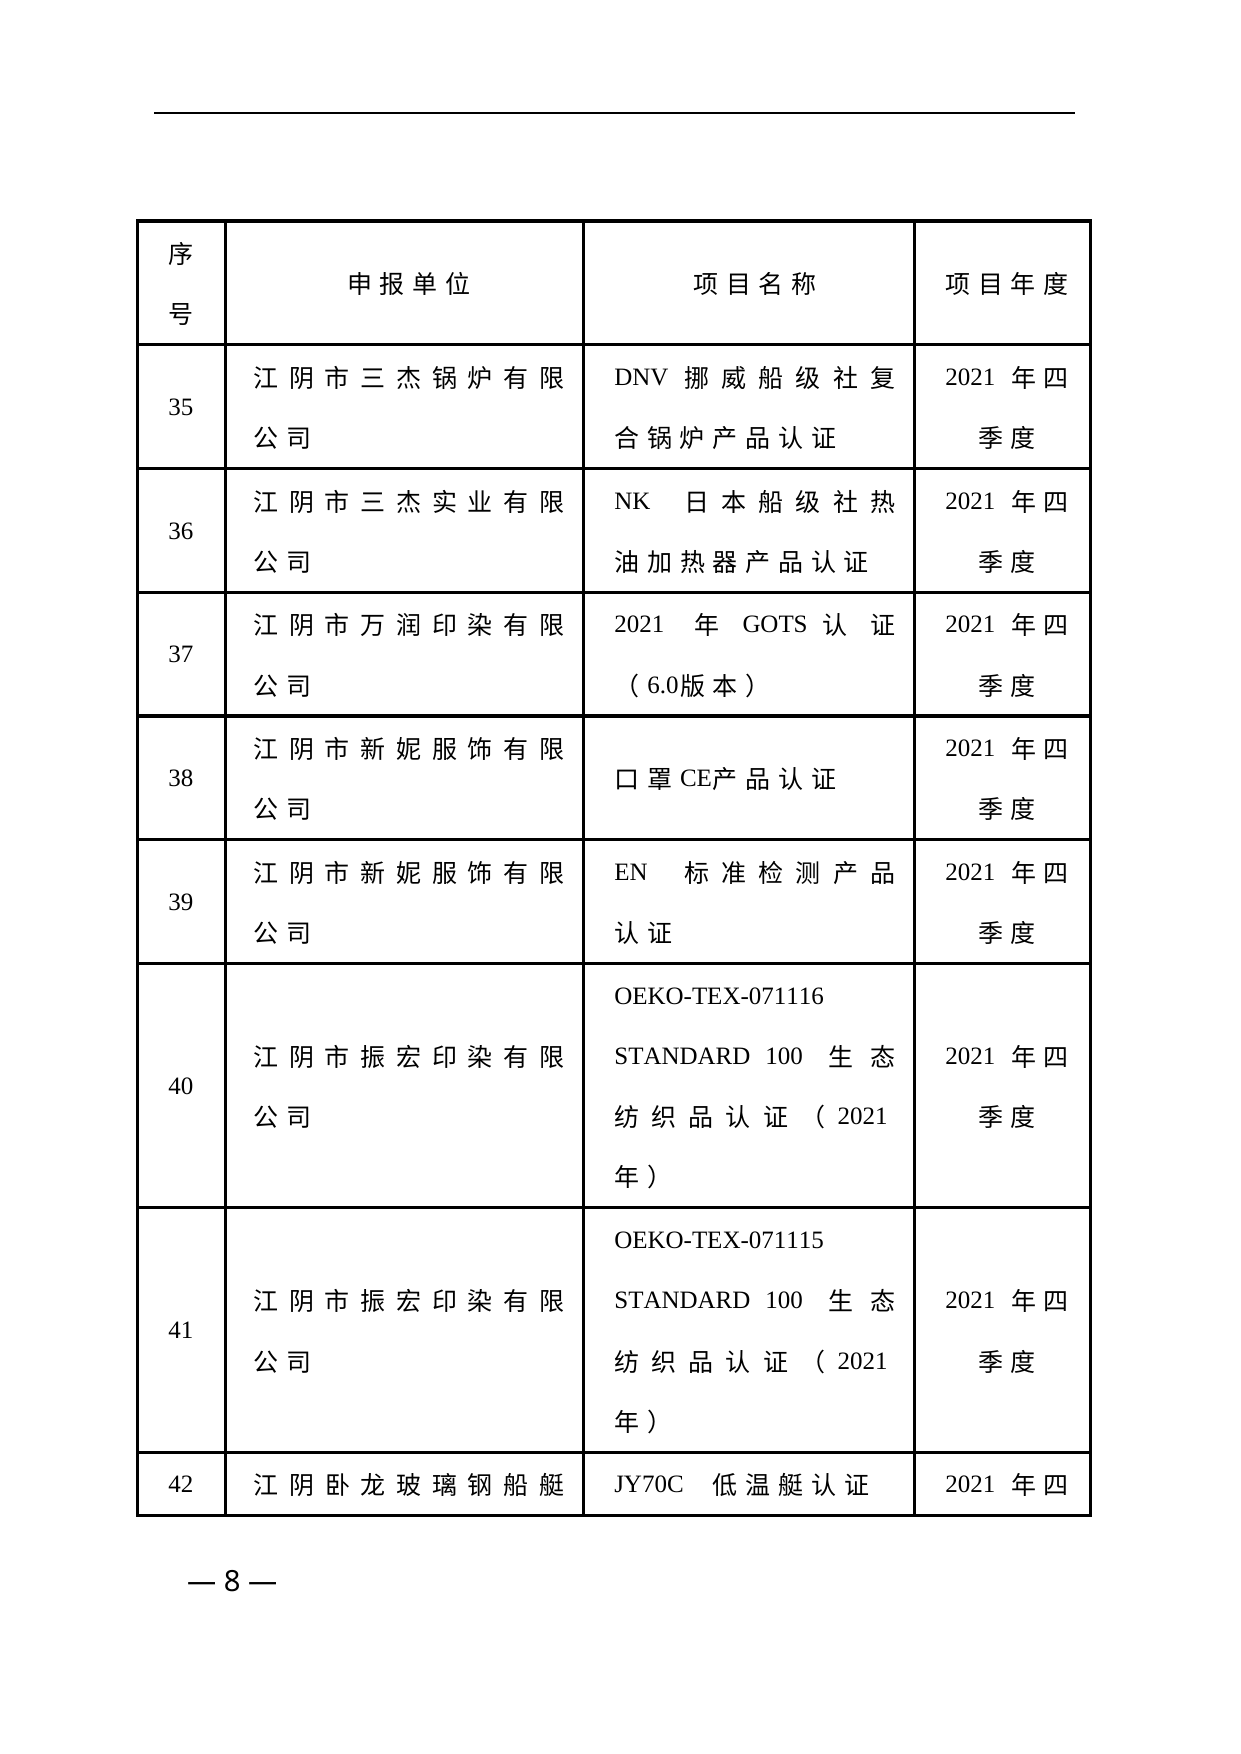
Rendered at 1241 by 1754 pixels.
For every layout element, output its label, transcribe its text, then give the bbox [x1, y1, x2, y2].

table_cell 37 [139, 594, 224, 714]
table_cell OEKO-TEX-071115 STANDARD 100生态纺织品认证（2021年） [585, 1209, 913, 1451]
table_cell 38 [139, 718, 224, 838]
table_header 序号 [139, 223, 224, 343]
table_header 申报单位 [227, 223, 582, 343]
table_cell NK日本船级社热油加热器产品认证 [585, 470, 913, 591]
table_cell EN标准检测产品认证 [585, 841, 913, 962]
table_cell 2021年四季度 [916, 346, 1089, 467]
table_cell 2021年四季度 [916, 1209, 1089, 1451]
table_cell DNV挪威船级社复合锅炉产品认证 [585, 346, 913, 467]
table_cell 口罩CE产品认证 [585, 718, 913, 838]
table_cell 2021年四季度 [916, 1454, 1089, 1514]
table_cell 2021年四季度 [916, 841, 1089, 962]
table_cell 2021年四季度 [916, 470, 1089, 591]
table_cell 江阴市万润印染有限公司 [227, 594, 582, 714]
table_cell 江阴市新妮服饰有限公司 [227, 718, 582, 838]
table_cell 2021年四季度 [916, 594, 1089, 714]
table_header 项目名称 [585, 223, 913, 343]
table_cell 江阴市新妮服饰有限公司 [227, 841, 582, 962]
table_cell 2021年四季度 [916, 965, 1089, 1206]
table_cell 江阴卧龙玻璃钢船艇有限公司 [227, 1454, 582, 1514]
table_header 项目年度 [916, 223, 1089, 343]
table_cell 江阴市三杰锅炉有限公司 [227, 346, 582, 467]
table_cell 41 [139, 1209, 224, 1451]
table_cell 40 [139, 965, 224, 1206]
table_cell 2021年四季度 [916, 718, 1089, 838]
table_cell 江阴市三杰实业有限公司 [227, 470, 582, 591]
table_cell JY70C低温艇认证 [585, 1454, 913, 1514]
table_cell 江阴市振宏印染有限公司 [227, 1209, 582, 1451]
table_cell 江阴市振宏印染有限公司 [227, 965, 582, 1206]
table_cell 2021年GOTS认证（6.0版本） [585, 594, 913, 714]
table_cell 42 [139, 1454, 224, 1514]
table_cell 36 [139, 470, 224, 591]
table_cell 39 [139, 841, 224, 962]
table_cell 35 [139, 346, 224, 467]
table_cell OEKO-TEX-071116 STANDARD 100生态纺织品认证（2021年） [585, 965, 913, 1206]
